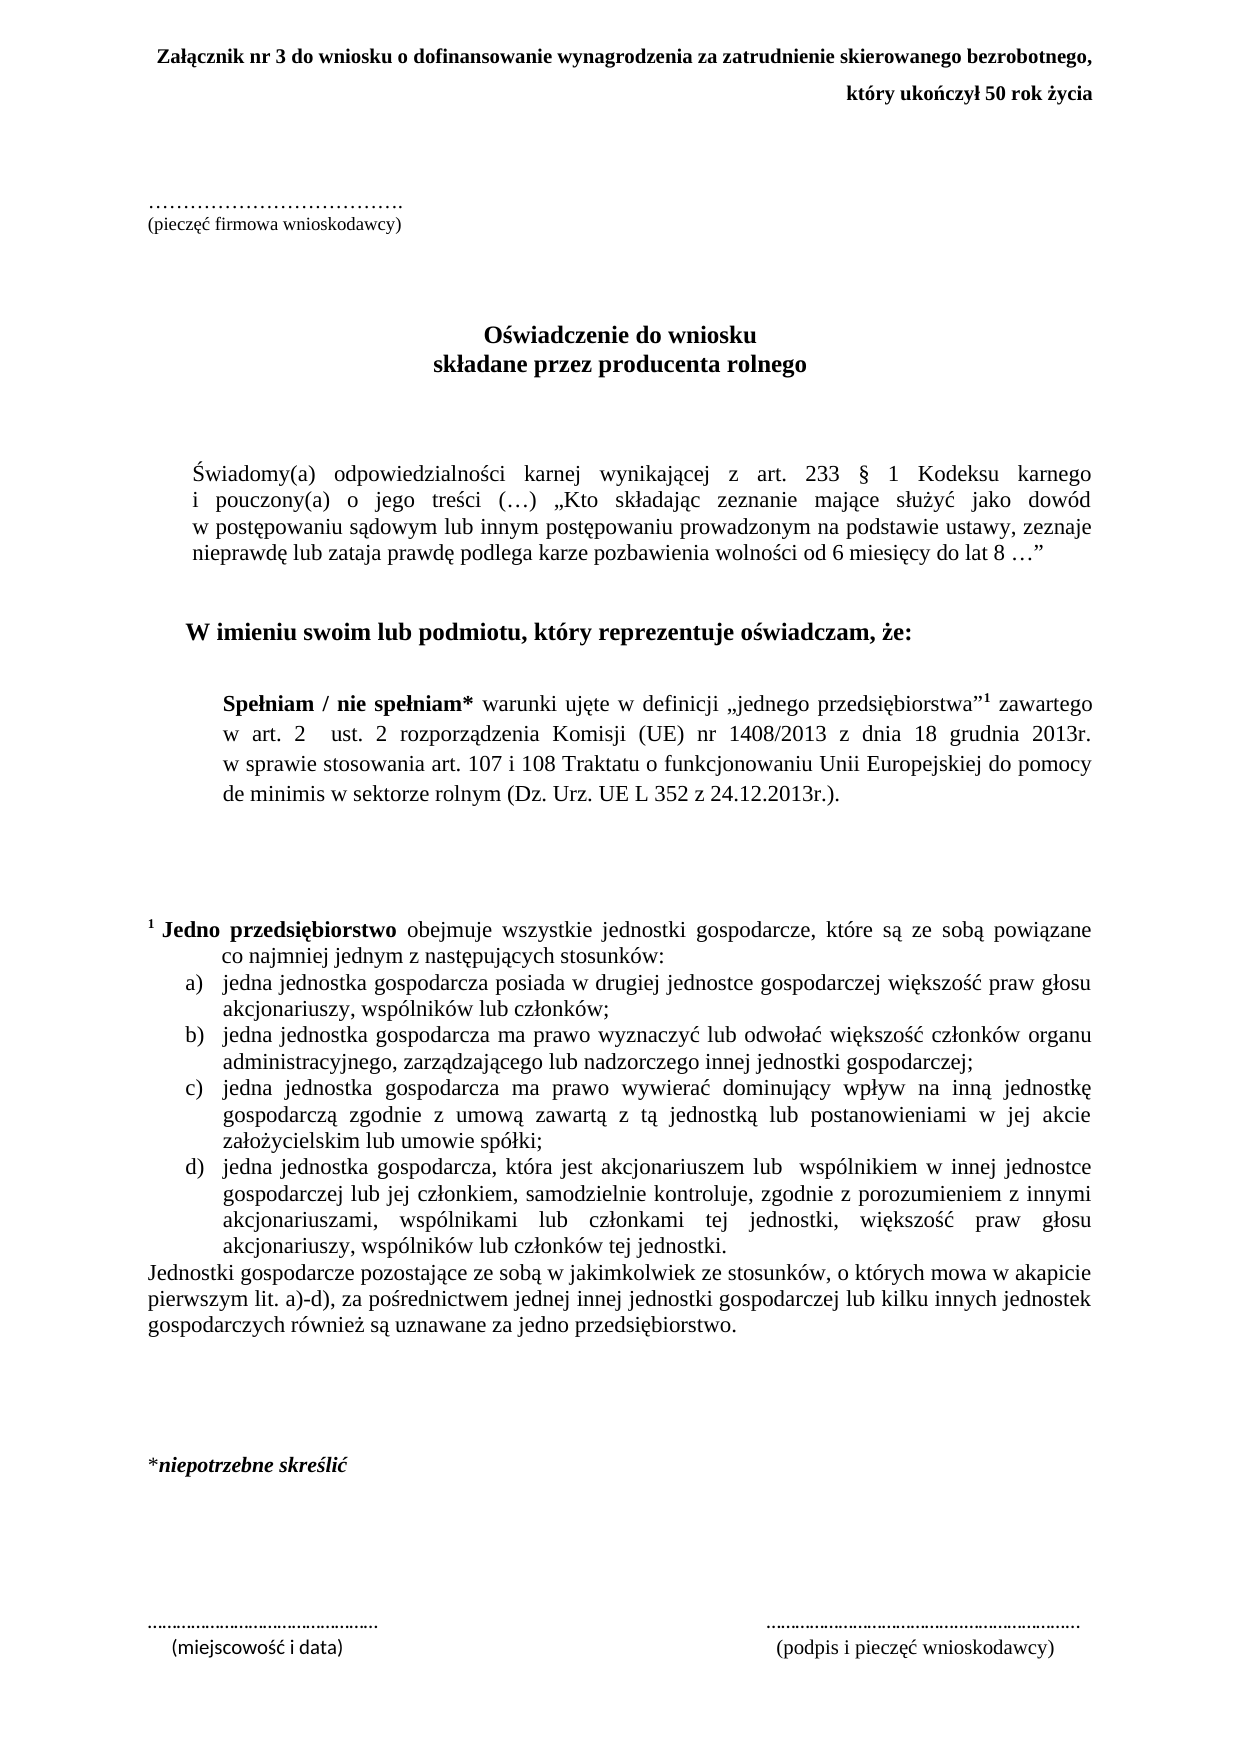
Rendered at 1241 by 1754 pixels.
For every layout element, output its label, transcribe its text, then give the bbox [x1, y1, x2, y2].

list jedna jednostka gospodarcza posiada w drugiej jednostce gospodarczej większość praw głosu akcjonariuszy, wspólników lub członków; [185, 969, 1093, 1022]
list jedna jednostka gospodarcza ma prawo wyznaczyć lub odwołać większość członków organu administracyjnego, zarządzającego lub nadzorczego innej jednostki gospodarczej; [185, 1022, 1093, 1074]
list jedna jednostka gospodarcza ma prawo wywierać dominujący wpływ na inną jednostkę gospodarczą zgodnie z umową zawartą z tą jednostką lub postanowieniami w jej akcie założycielskim lub umowie spółki; [185, 1074, 1093, 1153]
text 1 Jedno przedsiębiorstwo obejmuje wszystkie jednostki gospodarcze, które są ze sobą powiązane co najmniej jednym z następujących stosunków: [148, 916, 1093, 969]
text Oświadczenie do wniosku [148, 320, 1093, 349]
text W imieniu swoim lub podmiotu, który reprezentuje oświadczam, że: [148, 617, 1093, 646]
text *niepotrzebne skreślić [148, 1452, 1093, 1477]
list jedna jednostka gospodarcza, która jest akcjonariuszem lub wspólnikiem w innej jednostce gospodarczej lub jej członkiem, samodzielnie kontroluje, zgodnie z porozumieniem z innymi akcjonariuszami, wspólnikami lub członkami tej jednostki, większość praw głosu akcjonariuszy, wspólników lub członków tej jednostki. [185, 1153, 1093, 1259]
text ………………………………………… …………………………………..…………………... [148, 1609, 1093, 1634]
text ………………………………. [148, 188, 1093, 213]
text (pieczęć firmowa wnioskodawcy) [148, 213, 1093, 234]
text Załącznik nr 3 do wniosku o dofinansowanie wynagrodzenia za zatrudnienie skierowanego bezrobotnego, który ukończył 50 rok życia [148, 44, 1093, 104]
text Spełniam / nie spełniam* warunki ujęte w definicji „jednego przedsiębiorstwa”1 zawartego w art. 2 ust. 2 rozporządzenia Komisji (UE) nr 1408/2013 z dnia 18 grudnia 2013r. w sprawie stosowania art. 107 i 108 Traktatu o funkcjonowaniu Unii Europejskiej do pomocy de minimis w sektorze rolnym (Dz. Urz. UE L 352 z 24.12.2013r.). [223, 690, 1093, 807]
text Świadomy(a) odpowiedzialności karnej wynikającej z art. 233 § 1 Kodeksu karnego i pouczony(a) o jego treści (…) „Kto składając zeznanie mające służyć jako dowód w postępowaniu sądowym lub innym postępowaniu prowadzonym na podstawie ustawy, zeznaje nieprawdę lub zataja prawdę podlega karze pozbawienia wolności od 6 miesięcy do lat 8 …” [192, 460, 1093, 566]
text (miejscowość i data) (podpis i pieczęć wnioskodawcy) [148, 1634, 1093, 1659]
text składane przez producenta rolnego [148, 349, 1093, 378]
text Jednostki gospodarcze pozostające ze sobą w jakimkolwiek ze stosunków, o których mowa w akapicie pierwszym lit. a)-d), za pośrednictwem jednej innej jednostki gospodarczej lub kilku innych jednostek gospodarczych również są uznawane za jedno przedsiębiorstwo. [148, 1259, 1093, 1338]
